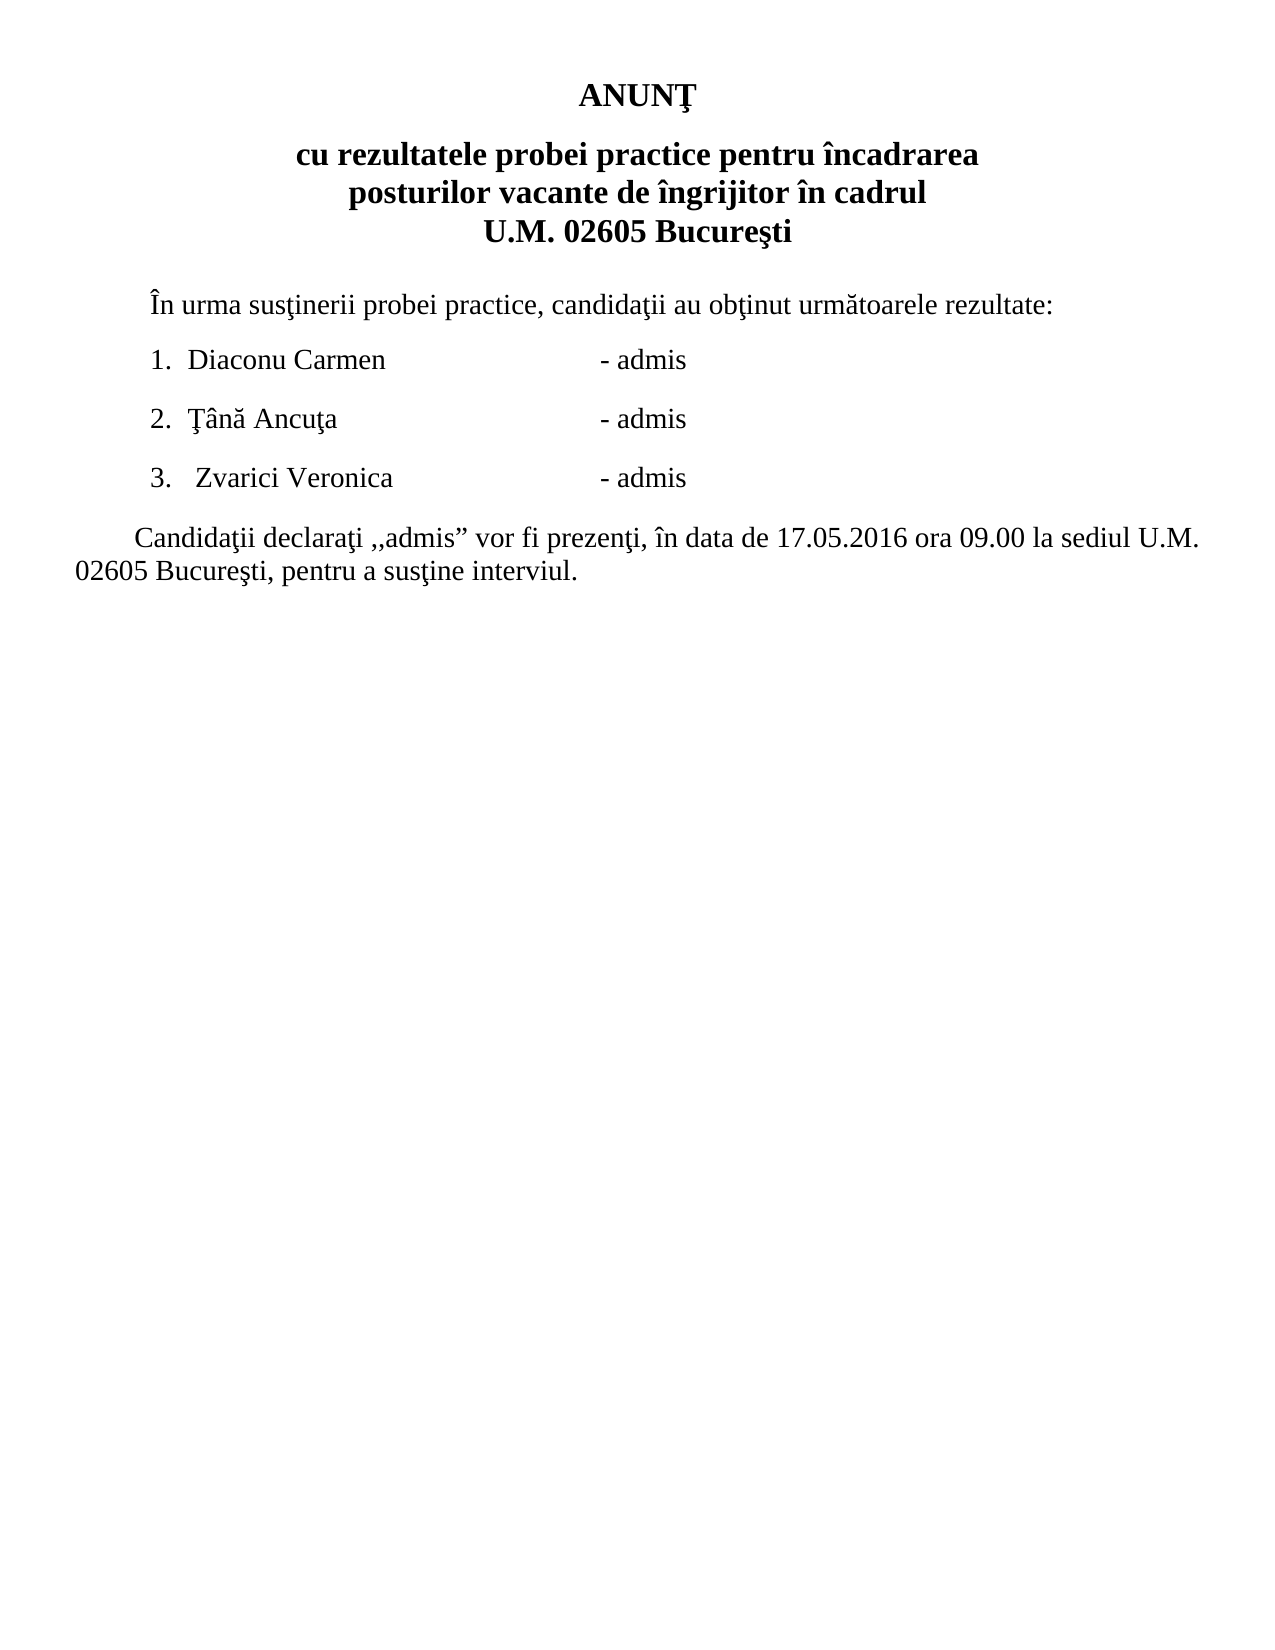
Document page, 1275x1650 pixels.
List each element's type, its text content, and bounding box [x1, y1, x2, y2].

text ANUNŢ [75, 75, 1200, 113]
text U.M. 02605 Bucureşti [75, 211, 1200, 249]
text În urma susţinerii probei practice, candidaţii au obţinut următoarele rezultate: [75, 287, 1200, 321]
list Ţână Ancuţa - admis [150, 401, 1200, 435]
list Diaconu Carmen - admis [150, 342, 1200, 375]
list Zvarici Veronica - admis [150, 461, 1200, 494]
text Candidaţii declaraţi ,,admis” vor fi prezenţi, în data de 17.05.2016 ora 09.00 la sediul U.M. 02605 Bucureşti, pentru a susţine interviul. [75, 520, 1200, 587]
text posturilor vacante de îngrijitor în cadrul [75, 172, 1200, 211]
text cu rezultatele probei practice pentru încadrarea [75, 134, 1200, 172]
